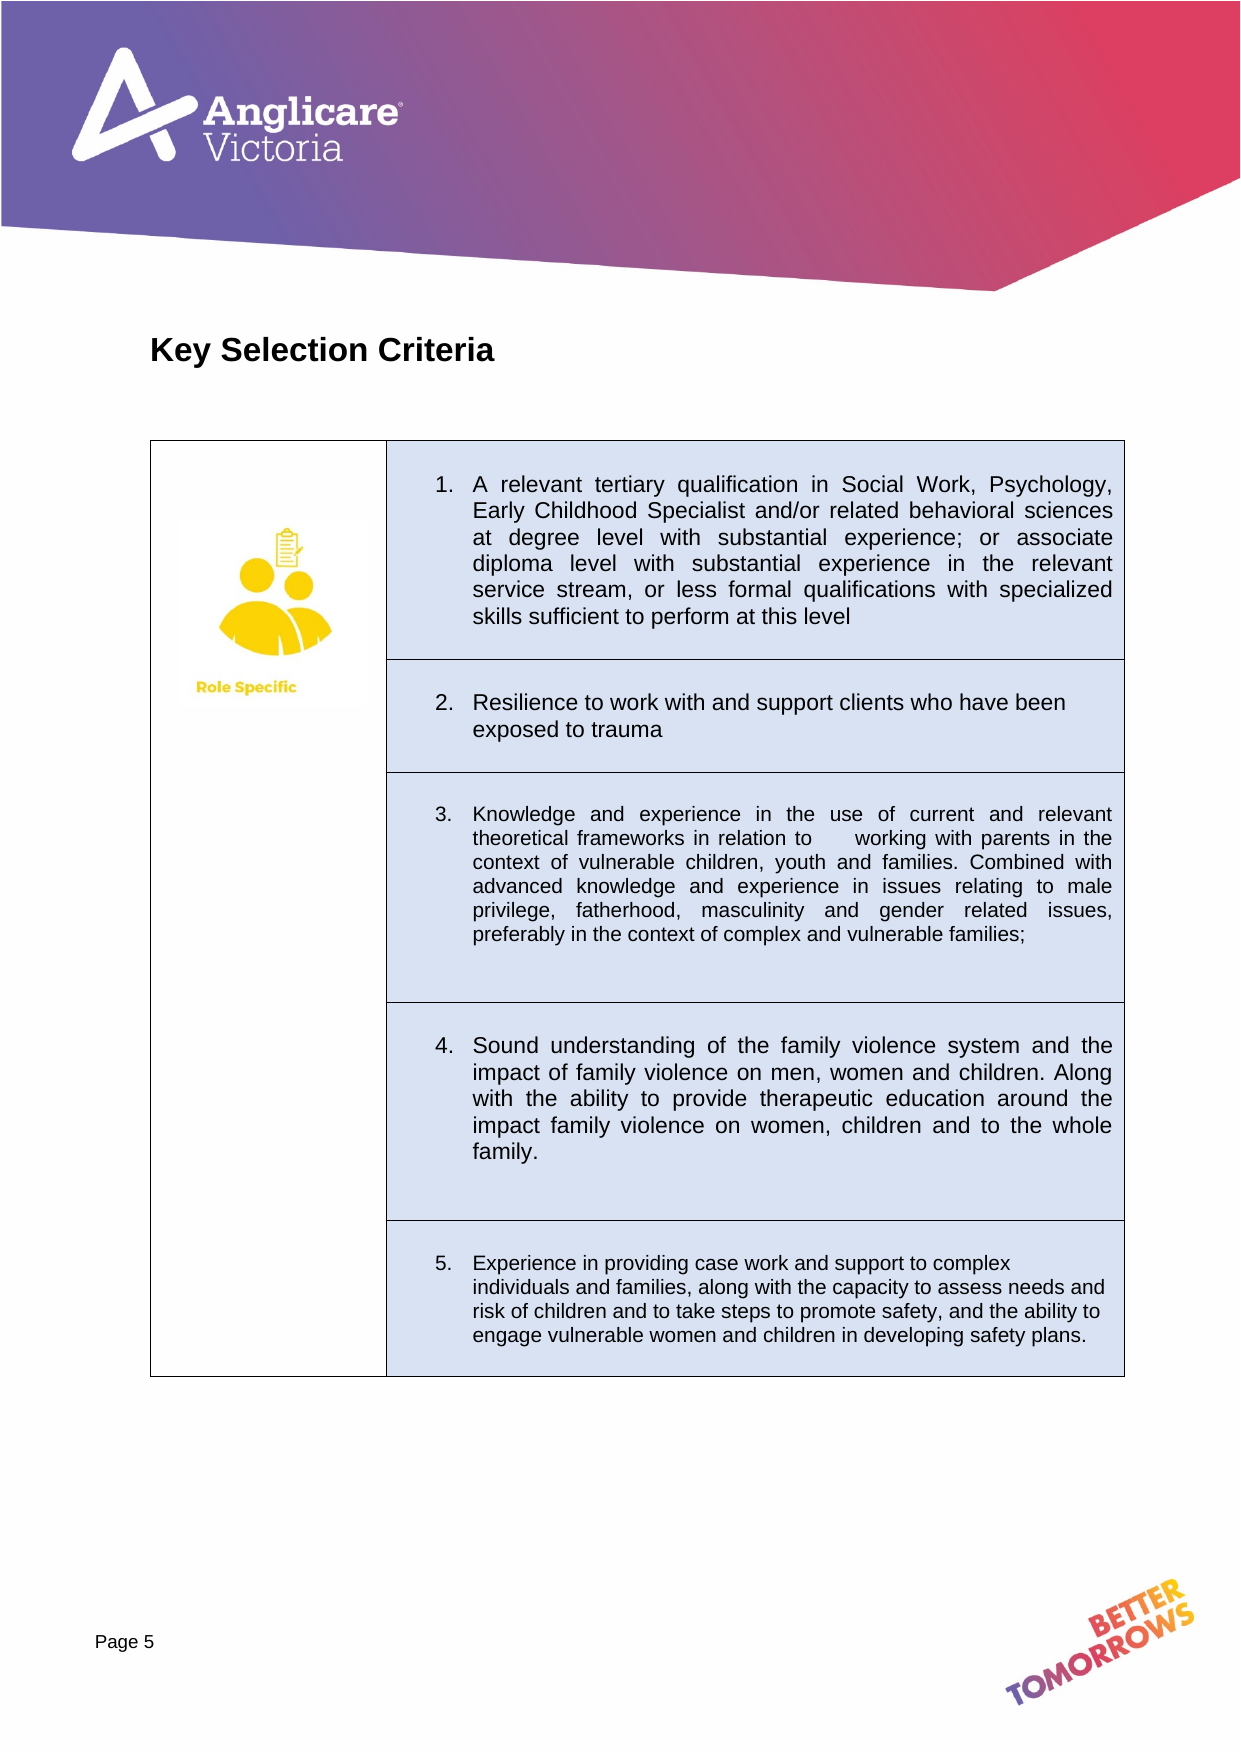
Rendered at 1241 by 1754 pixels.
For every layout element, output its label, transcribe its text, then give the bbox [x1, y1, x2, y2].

table_header A relevant tertiary qualification in Social Work, Psychology, Early Childhood Specialist and/or related behavioral sciences at degree level with substantial experience; or associate diploma level with substantial experience in the relevant service stream, or less formal qualifications with specialized skills sufficient to perform at this level [387, 441, 1124, 659]
picture [1, 1, 1241, 1751]
table_header [151, 441, 386, 1376]
table_cell Sound understanding of the family violence system and the impact of family violence on men, women and children. Along with the ability to provide therapeutic education around the impact family violence on women, children and to the whole family. [387, 1003, 1124, 1220]
table_cell Resilience to work with and support clients who have been exposed to trauma [387, 660, 1124, 772]
table_cell Knowledge and experience in the use of current and relevant theoretical frameworks in relation to working with parents in the context of vulnerable children, youth and families. Combined with advanced knowledge and experience in issues relating to male privilege, fatherhood, masculinity and gender related issues, preferably in the context of complex and vulnerable families; [387, 773, 1124, 1002]
text Key Selection Criteria [150, 330, 1090, 369]
table_cell Experience in providing case work and support to complex individuals and families, along with the capacity to assess needs and risk of children and to take steps to promote safety, and the ability to engage vulnerable women and children in developing safety plans. [387, 1221, 1124, 1376]
